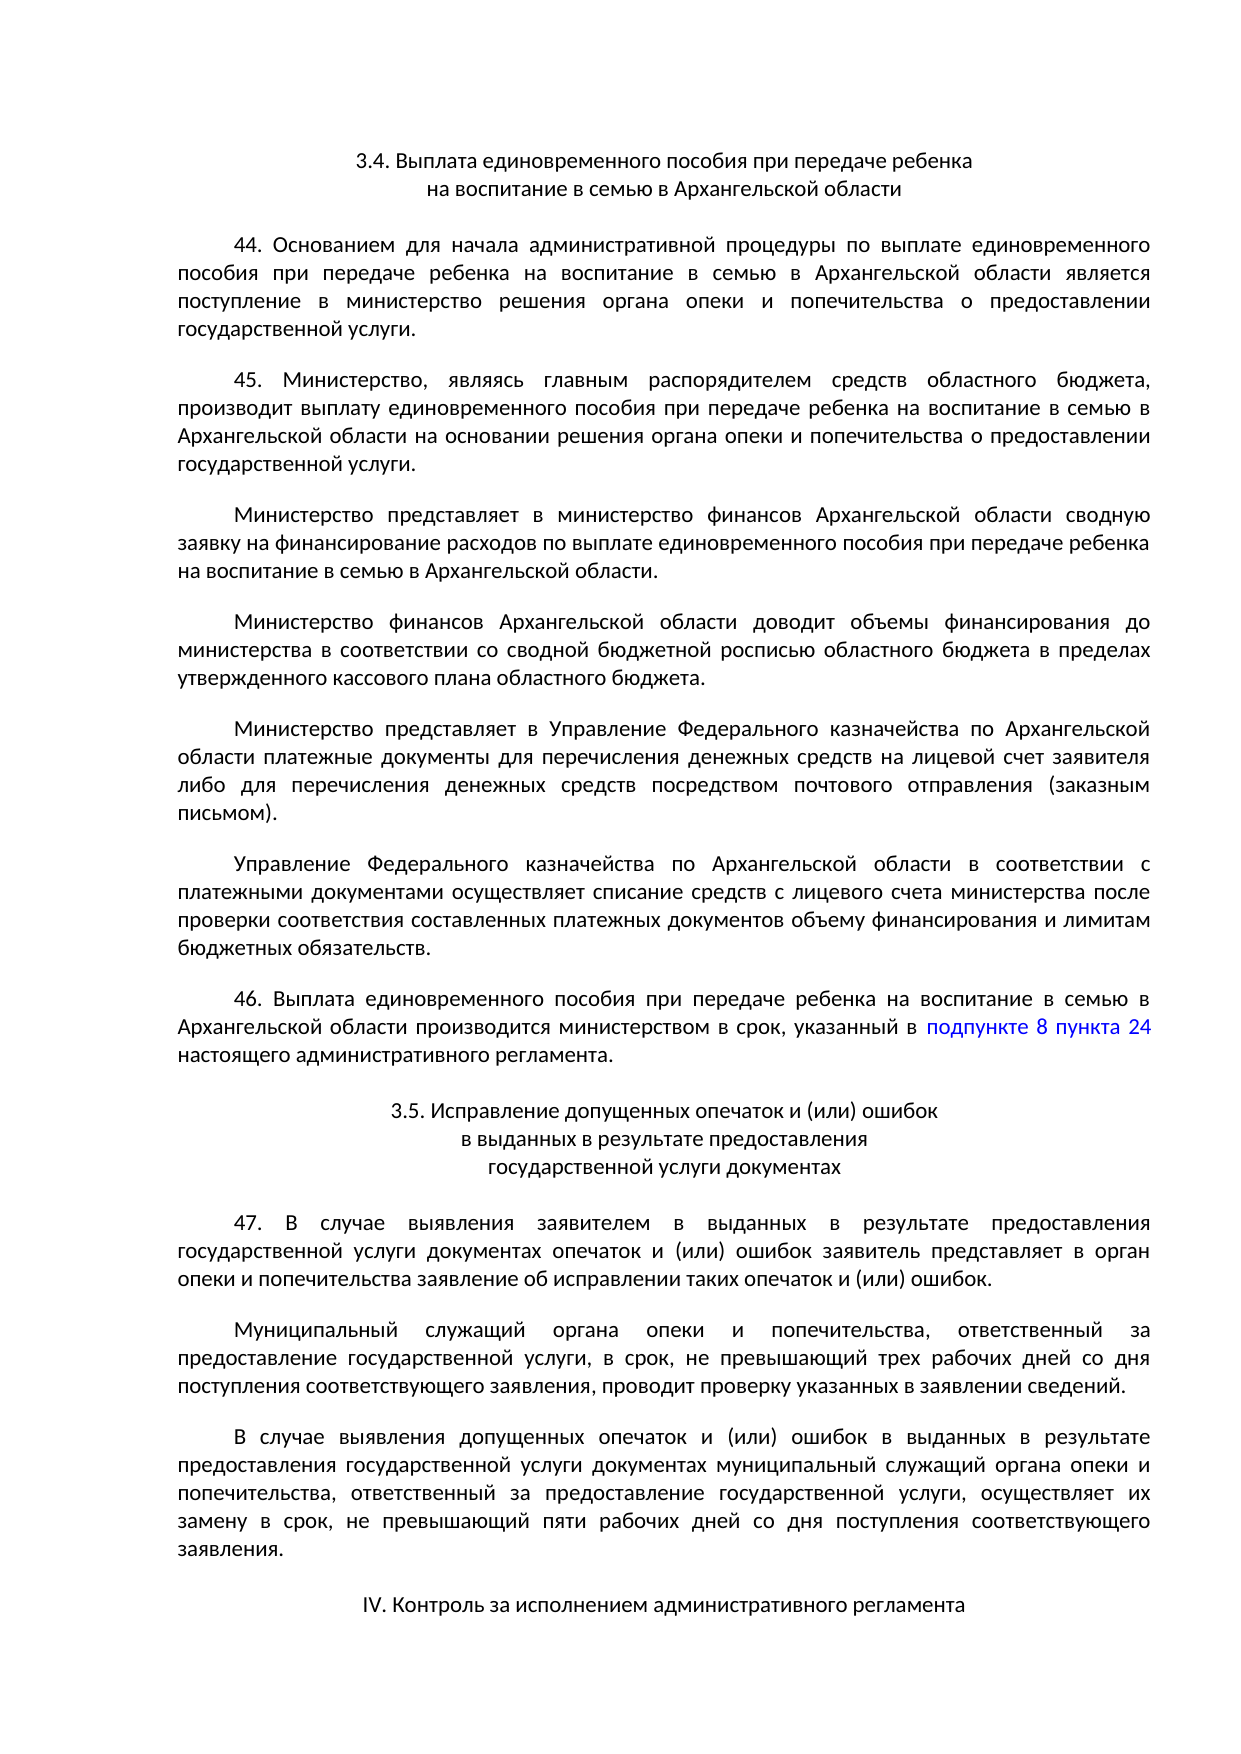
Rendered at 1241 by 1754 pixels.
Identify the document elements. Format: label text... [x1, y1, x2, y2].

text Министерство представляет в Управление Федерального казначейства по Архангельской области платежные документы для перечисления денежных средств на лицевой счет заявителя либо для перечисления денежных средств посредством почтового отправления (заказным письмом). [177, 714, 1152, 826]
text на воспитание в семью в Архангельской области [177, 174, 1152, 202]
text Министерство финансов Архангельской области доводит объемы финансирования до министерства в соответствии со сводной бюджетной росписью областного бюджета в пределах утвержденного кассового плана областного бюджета. [177, 607, 1152, 691]
text 3.4. Выплата единовременного пособия при передаче ребенка [177, 146, 1152, 174]
text государственной услуги документах [177, 1152, 1152, 1180]
text В случае выявления допущенных опечаток и (или) ошибок в выданных в результате предоставления государственной услуги документах муниципальный служащий органа опеки и попечительства, ответственный за предоставление государственной услуги, осуществляет их замену в срок, не превышающий пяти рабочих дней со дня поступления соответствующего заявления. [177, 1422, 1152, 1562]
text 47. В случае выявления заявителем в выданных в результате предоставления государственной услуги документах опечаток и (или) ошибок заявитель представляет в орган опеки и попечительства заявление об исправлении таких опечаток и (или) ошибок. [177, 1208, 1152, 1292]
text Министерство представляет в министерство финансов Архангельской области сводную заявку на финансирование расходов по выплате единовременного пособия при передаче ребенка на воспитание в семью в Архангельской области. [177, 500, 1152, 584]
text Управление Федерального казначейства по Архангельской области в соответствии с платежными документами осуществляет списание средств с лицевого счета министерства после проверки соответствия составленных платежных документов объему финансирования и лимитам бюджетных обязательств. [177, 849, 1152, 961]
text 44. Основанием для начала административной процедуры по выплате единовременного пособия при передаче ребенка на воспитание в семью в Архангельской области является поступление в министерство решения органа опеки и попечительства о предоставлении государственной услуги. [177, 230, 1152, 342]
text 3.5. Исправление допущенных опечаток и (или) ошибок [177, 1096, 1152, 1124]
text Муниципальный служащий органа опеки и попечительства, ответственный за предоставление государственной услуги, в срок, не превышающий трех рабочих дней со дня поступления соответствующего заявления, проводит проверку указанных в заявлении сведений. [177, 1315, 1152, 1399]
text IV. Контроль за исполнением административного регламента [177, 1590, 1152, 1618]
text в выданных в результате предоставления [177, 1124, 1152, 1152]
text 45. Министерство, являясь главным распорядителем средств областного бюджета, производит выплату единовременного пособия при передаче ребенка на воспитание в семью в Архангельской области на основании решения органа опеки и попечительства о предоставлении государственной услуги. [177, 365, 1152, 477]
text 46. Выплата единовременного пособия при передаче ребенка на воспитание в семью в Архангельской области производится министерством в срок, указанный в подпункте 8 пункта 24 настоящего административного регламента. [177, 984, 1152, 1068]
